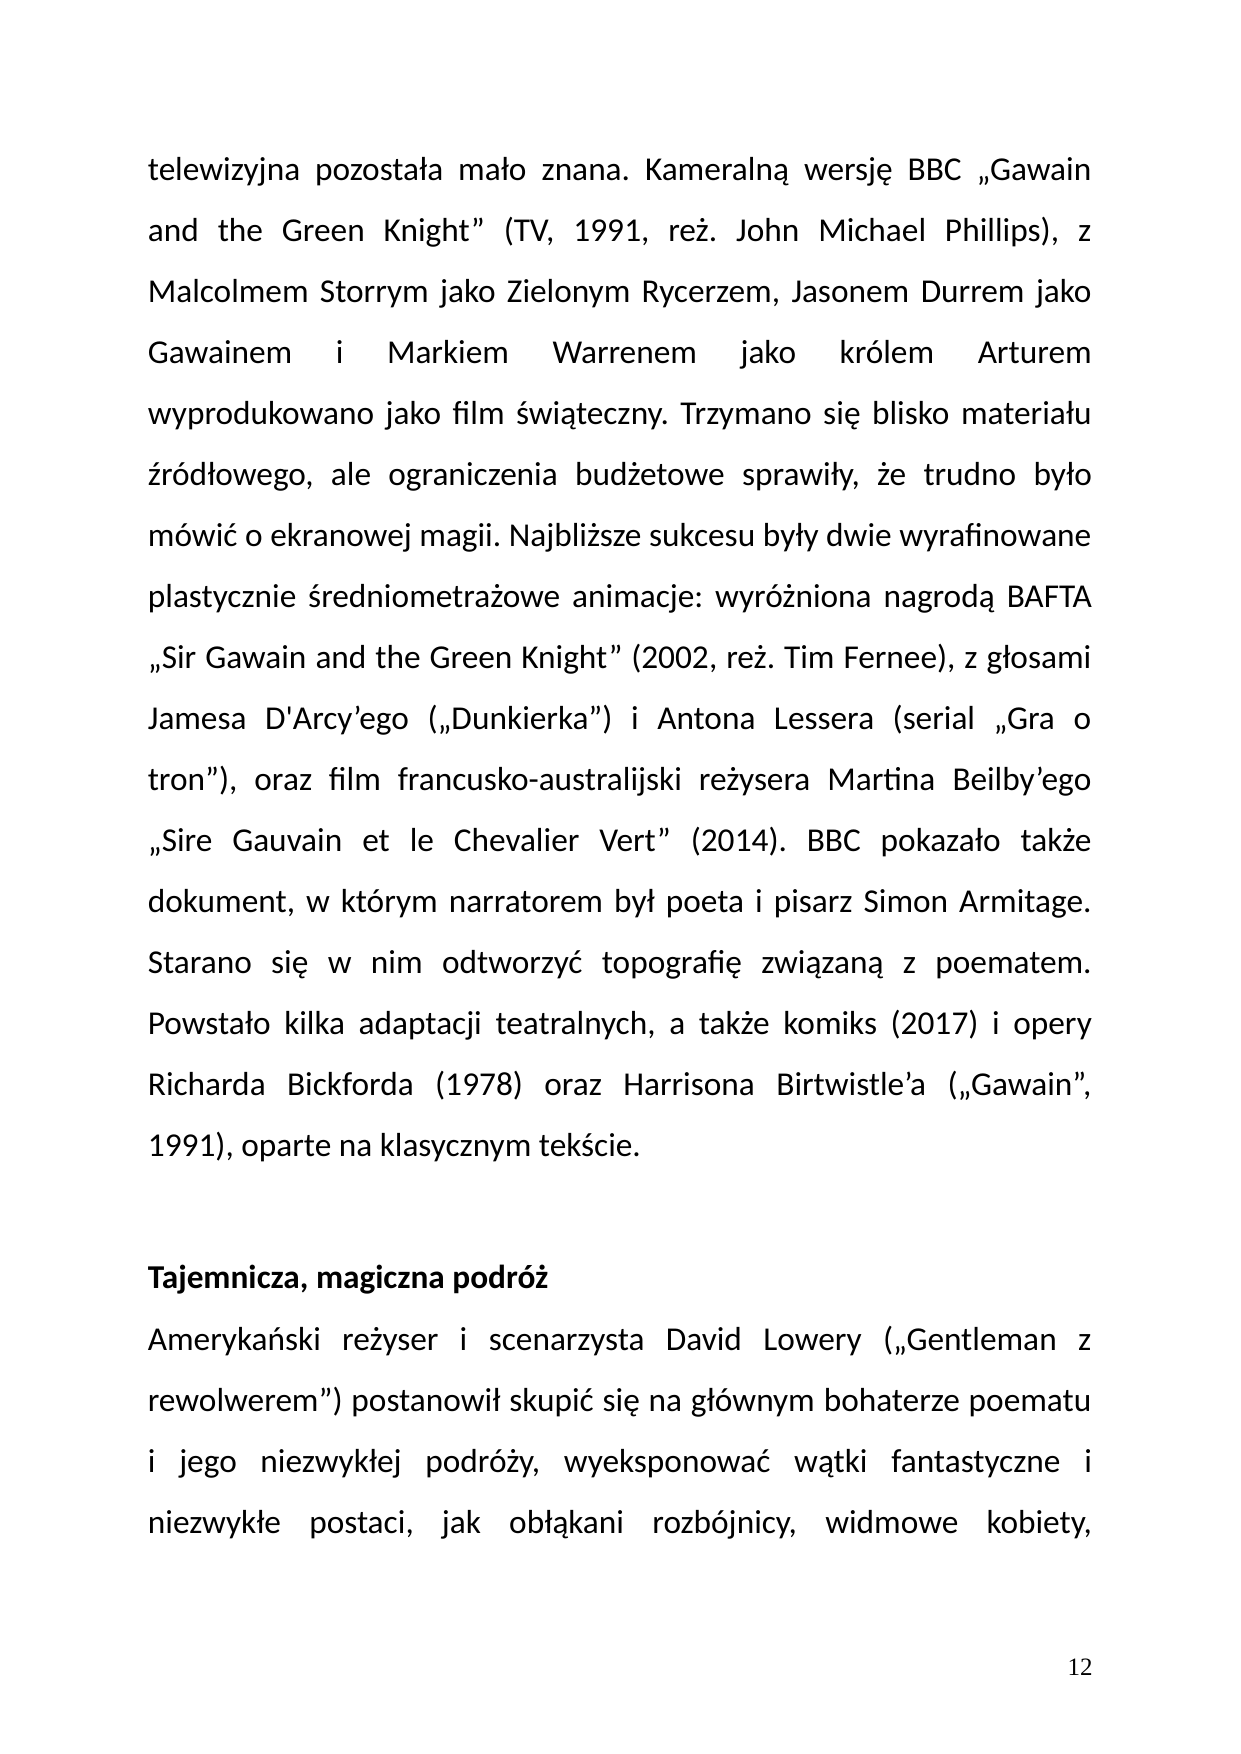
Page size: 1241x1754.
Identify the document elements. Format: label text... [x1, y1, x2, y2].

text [148, 1318, 1093, 1541]
text Tajemnicza, magiczna podróż [148, 1257, 1093, 1297]
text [148, 148, 1093, 1165]
